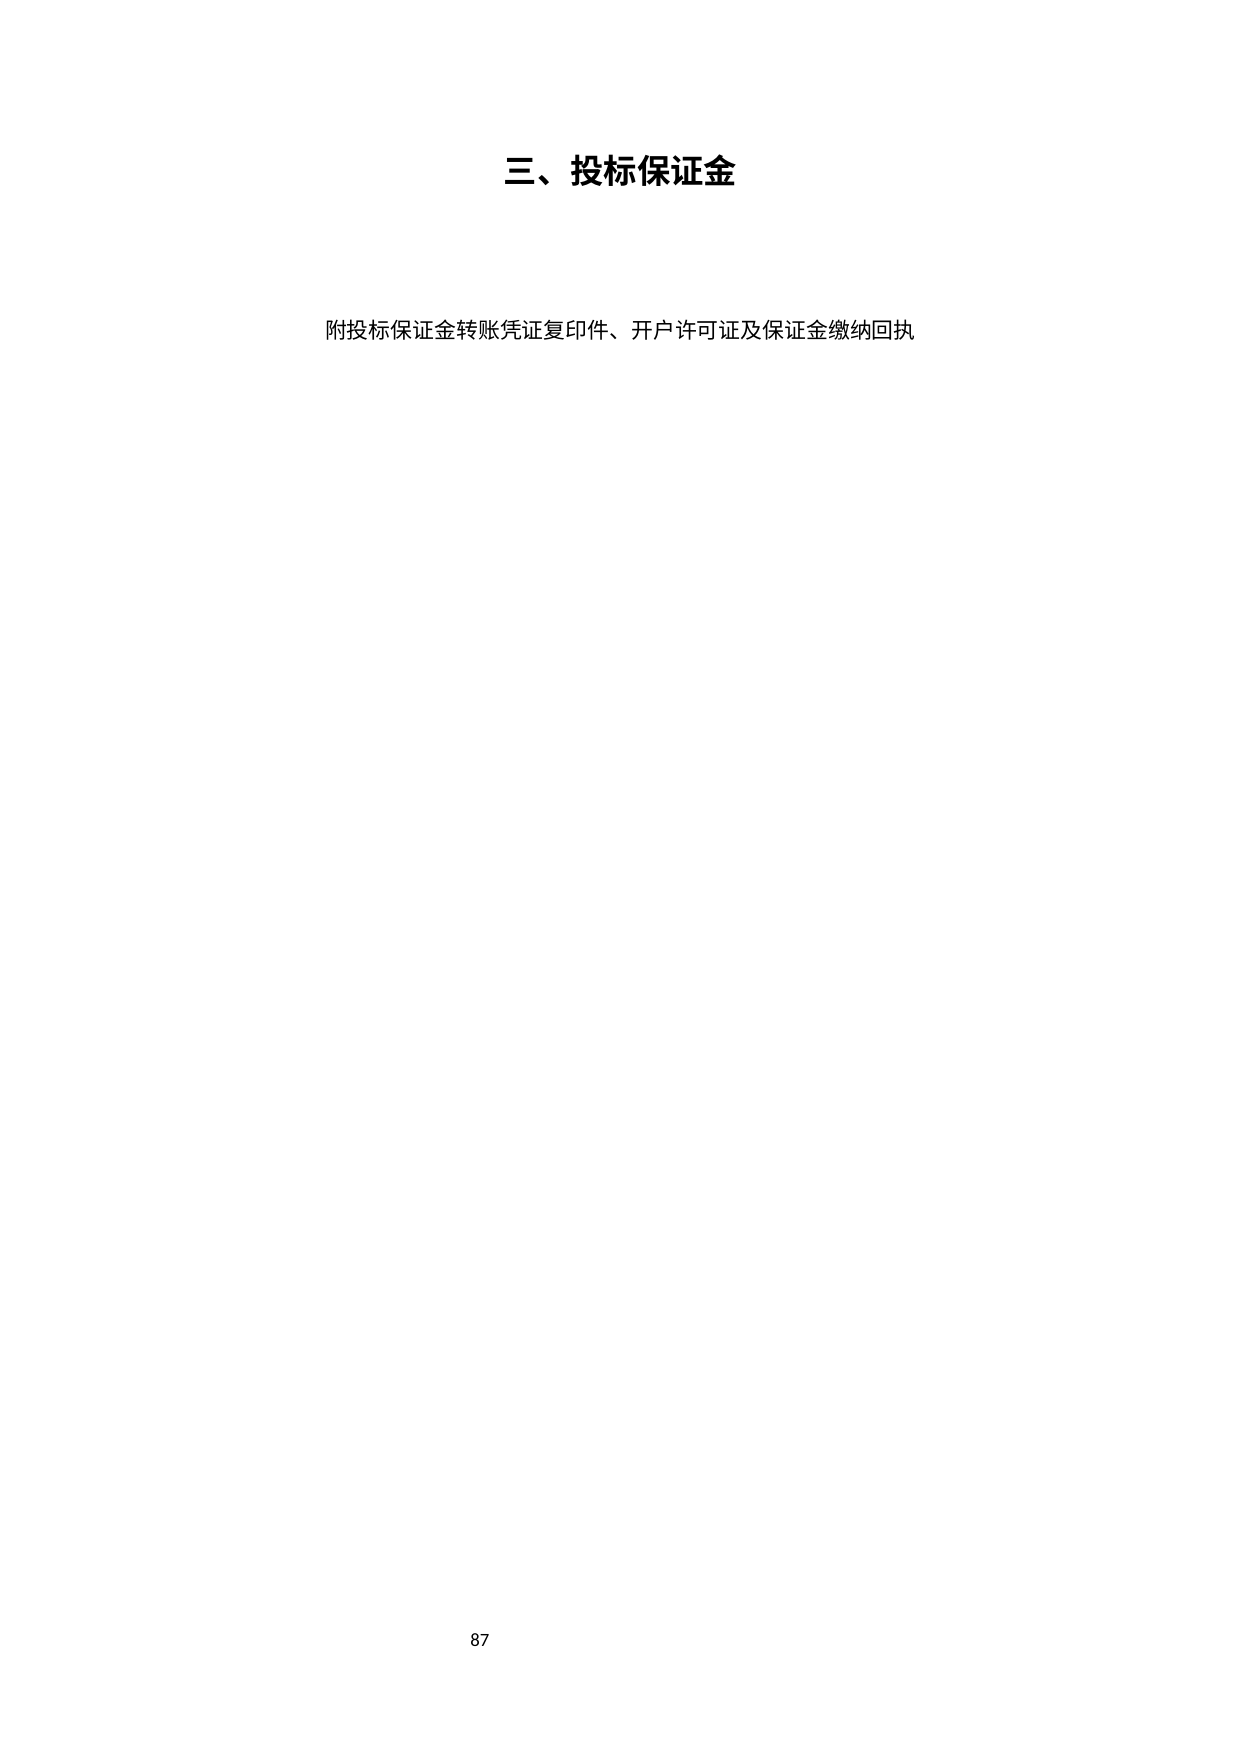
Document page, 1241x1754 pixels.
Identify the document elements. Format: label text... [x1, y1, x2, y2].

subtitle 三、投标保证金 [118, 145, 1122, 193]
text 附投标保证金转账凭证复印件、开户许可证及保证金缴纳回执 [118, 301, 1122, 347]
